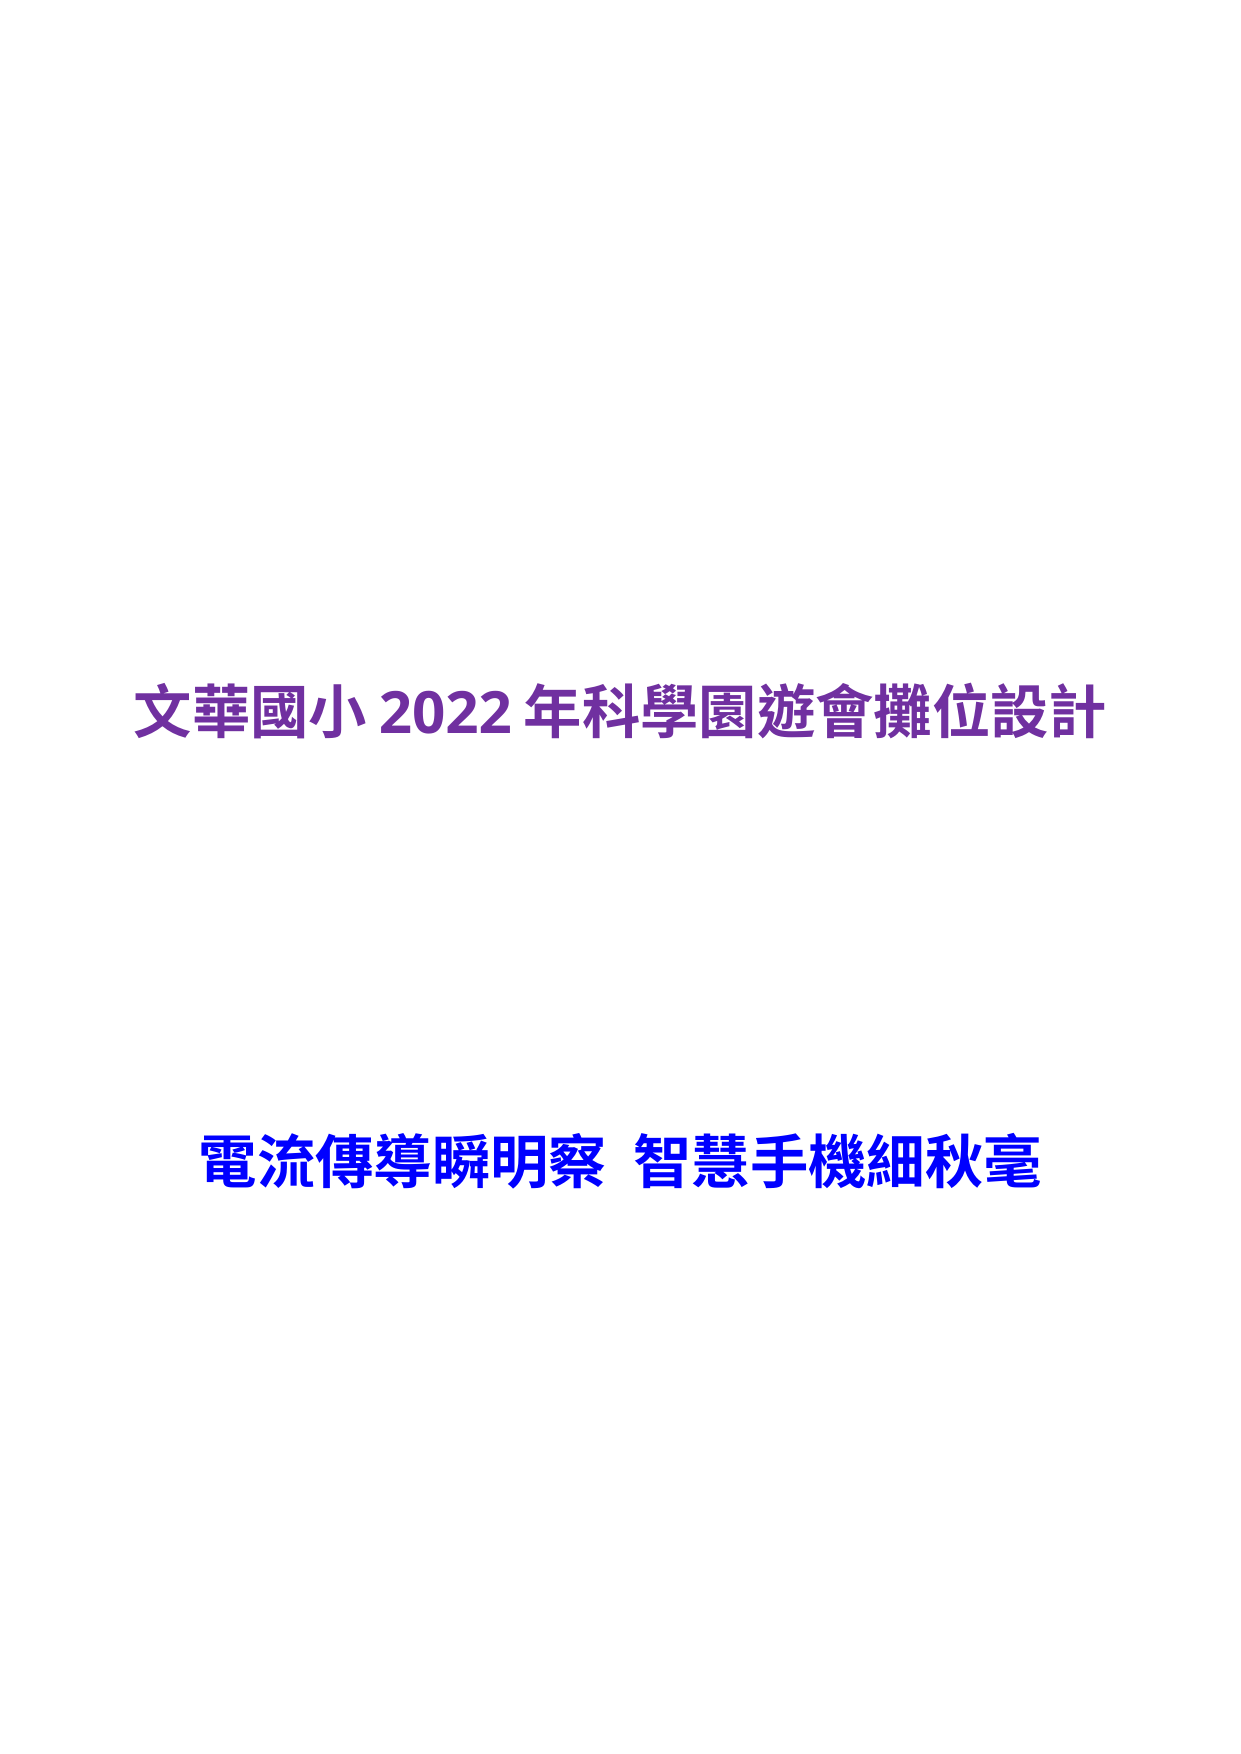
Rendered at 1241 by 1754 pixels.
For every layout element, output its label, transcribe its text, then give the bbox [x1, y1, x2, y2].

text 文華國小2022年科學園遊會攤位設計 [89, 652, 1152, 764]
text 電流傳導瞬明察 智慧手機細秋毫 [89, 1102, 1152, 1214]
